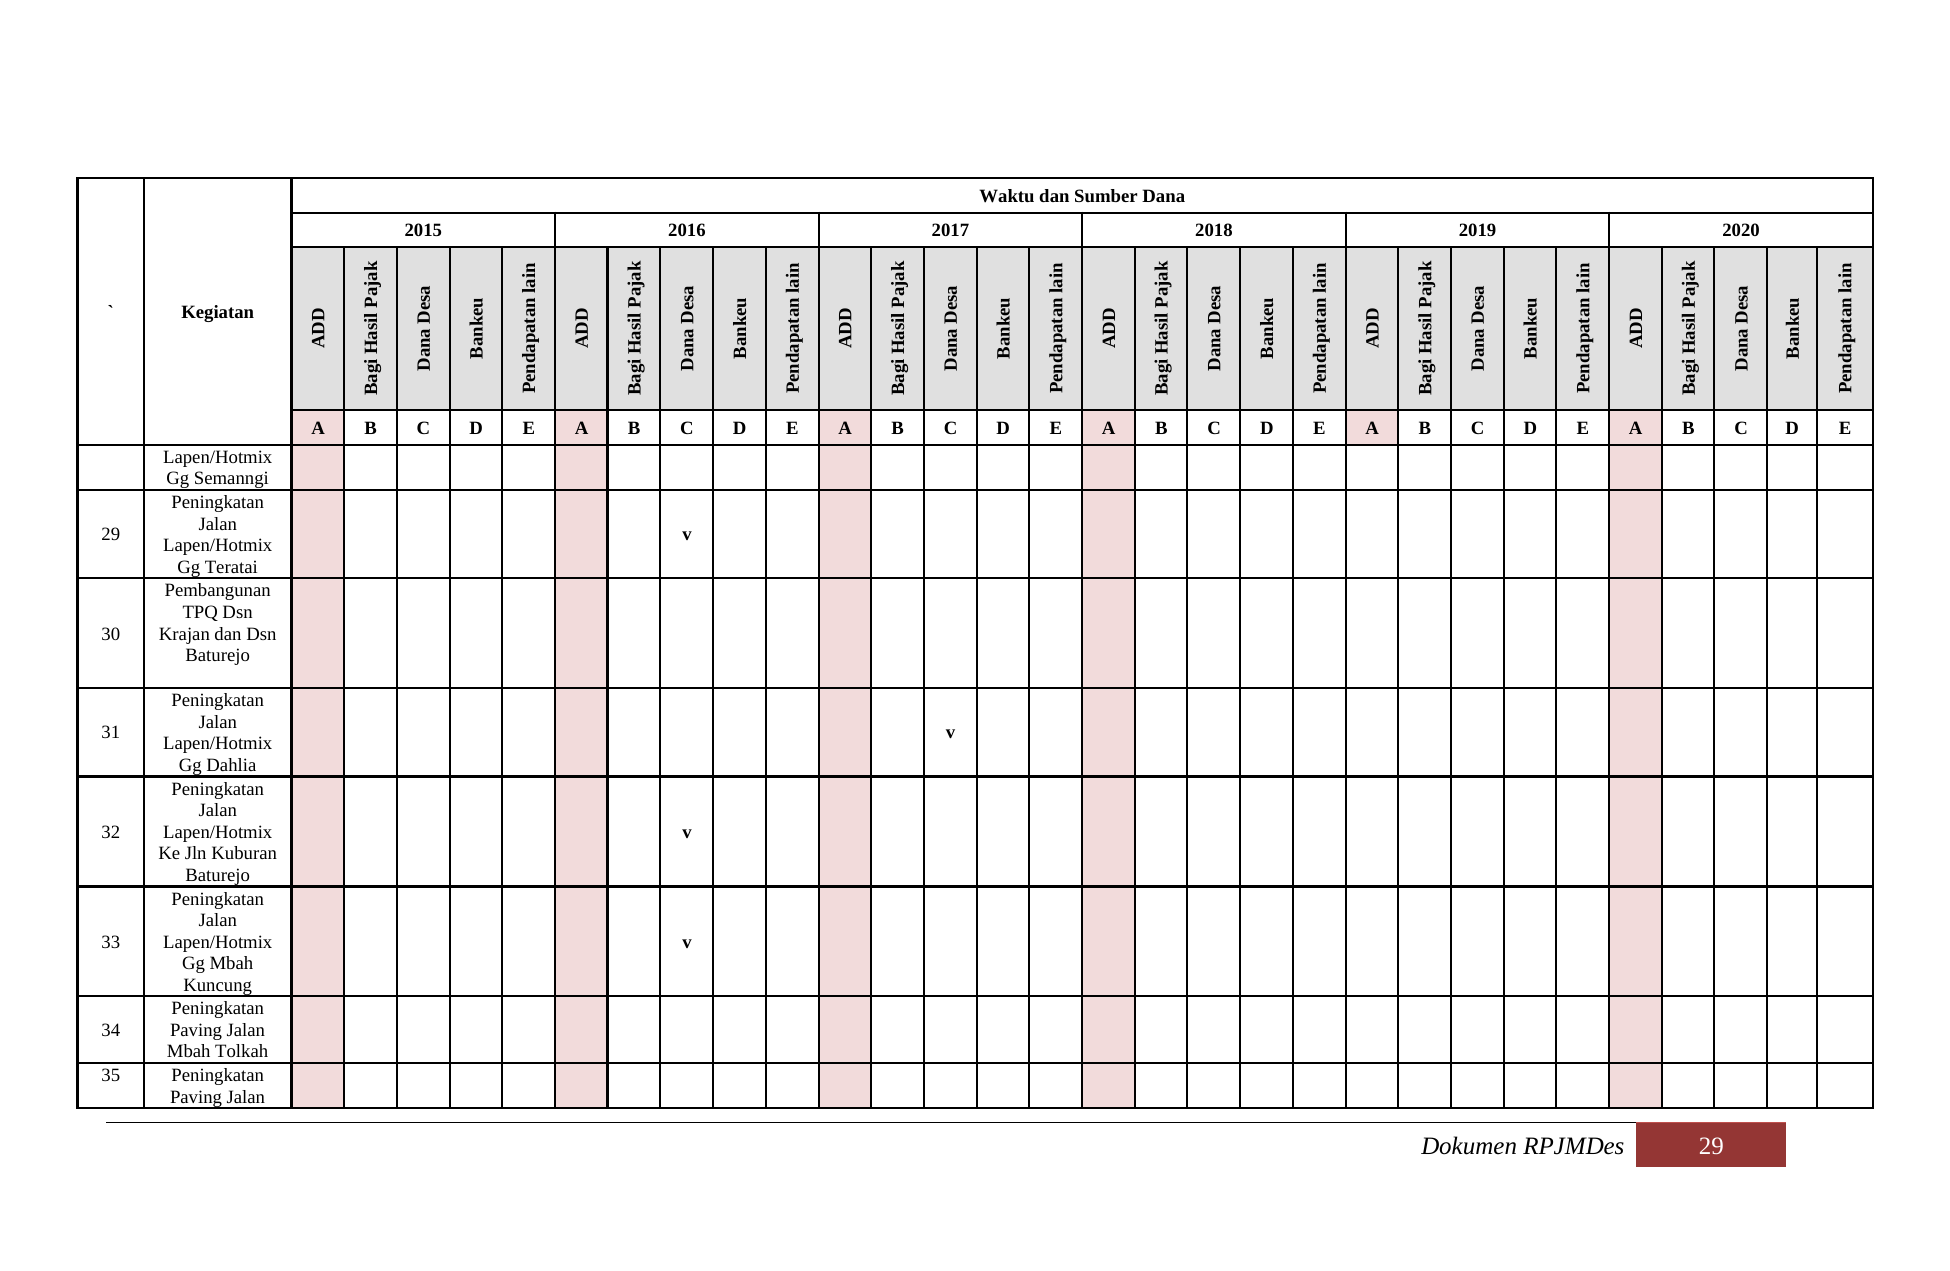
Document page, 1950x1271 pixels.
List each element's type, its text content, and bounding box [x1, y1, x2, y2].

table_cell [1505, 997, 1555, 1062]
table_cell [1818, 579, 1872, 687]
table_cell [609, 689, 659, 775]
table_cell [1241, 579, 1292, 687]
table_cell ADD [820, 248, 870, 409]
table_cell D [978, 411, 1028, 444]
table_header Kegiatan [145, 179, 290, 444]
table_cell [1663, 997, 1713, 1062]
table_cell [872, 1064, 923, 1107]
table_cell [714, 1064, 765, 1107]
table_cell D [714, 411, 765, 444]
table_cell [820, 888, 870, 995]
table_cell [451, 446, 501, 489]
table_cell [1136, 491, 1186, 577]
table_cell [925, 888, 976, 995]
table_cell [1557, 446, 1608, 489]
table_cell ADD [1347, 248, 1397, 409]
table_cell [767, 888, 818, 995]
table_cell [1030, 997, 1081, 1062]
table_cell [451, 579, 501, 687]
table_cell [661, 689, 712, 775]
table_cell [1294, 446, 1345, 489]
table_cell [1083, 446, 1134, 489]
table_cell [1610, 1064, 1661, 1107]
table_cell Pendapatan lain [1818, 248, 1872, 409]
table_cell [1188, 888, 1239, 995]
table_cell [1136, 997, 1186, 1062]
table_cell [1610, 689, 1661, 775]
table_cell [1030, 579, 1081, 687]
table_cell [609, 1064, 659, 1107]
table_cell 2020 [1610, 214, 1872, 246]
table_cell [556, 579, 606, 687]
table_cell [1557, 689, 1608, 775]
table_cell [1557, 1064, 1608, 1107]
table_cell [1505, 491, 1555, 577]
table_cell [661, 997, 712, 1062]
table_cell Pendapatan lain [767, 248, 818, 409]
table_cell Bagi Hasil Pajak [345, 248, 396, 409]
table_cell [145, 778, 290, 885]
table_cell Bankeu [1505, 248, 1555, 409]
table_cell 2017 [820, 214, 1081, 246]
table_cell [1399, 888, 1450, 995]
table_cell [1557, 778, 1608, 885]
table_cell 2015 [293, 214, 554, 246]
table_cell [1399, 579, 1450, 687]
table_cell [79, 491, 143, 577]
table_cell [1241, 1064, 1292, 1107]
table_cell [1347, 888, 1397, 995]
table_cell Bankeu [978, 248, 1028, 409]
table_cell Bankeu [451, 248, 501, 409]
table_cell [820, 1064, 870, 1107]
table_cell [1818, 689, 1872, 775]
table_cell D [1768, 411, 1816, 444]
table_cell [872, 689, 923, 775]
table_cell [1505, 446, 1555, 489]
table_cell E [1294, 411, 1345, 444]
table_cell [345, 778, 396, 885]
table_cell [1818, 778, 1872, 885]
table_cell Pendapatan lain [1557, 248, 1608, 409]
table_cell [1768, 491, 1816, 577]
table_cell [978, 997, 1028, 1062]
table_cell Dana Desa [1188, 248, 1239, 409]
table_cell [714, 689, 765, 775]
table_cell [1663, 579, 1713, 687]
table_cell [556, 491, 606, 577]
table_cell E [1557, 411, 1608, 444]
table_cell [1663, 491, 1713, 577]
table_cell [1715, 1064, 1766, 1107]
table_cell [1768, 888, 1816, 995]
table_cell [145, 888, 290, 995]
table_cell Bagi Hasil Pajak [1663, 248, 1713, 409]
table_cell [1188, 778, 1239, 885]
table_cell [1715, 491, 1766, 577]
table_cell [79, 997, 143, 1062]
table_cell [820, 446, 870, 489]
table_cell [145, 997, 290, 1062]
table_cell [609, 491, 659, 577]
table_cell Pendapatan lain [1294, 248, 1345, 409]
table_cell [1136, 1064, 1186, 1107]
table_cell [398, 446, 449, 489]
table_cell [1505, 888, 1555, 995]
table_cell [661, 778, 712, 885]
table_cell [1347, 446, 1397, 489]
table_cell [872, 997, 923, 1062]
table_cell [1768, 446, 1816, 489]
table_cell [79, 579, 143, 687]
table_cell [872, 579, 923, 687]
table_cell A [1083, 411, 1134, 444]
table_cell Bankeu [714, 248, 765, 409]
table_cell B [345, 411, 396, 444]
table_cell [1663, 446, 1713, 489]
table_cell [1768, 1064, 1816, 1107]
table_cell Dana Desa [925, 248, 976, 409]
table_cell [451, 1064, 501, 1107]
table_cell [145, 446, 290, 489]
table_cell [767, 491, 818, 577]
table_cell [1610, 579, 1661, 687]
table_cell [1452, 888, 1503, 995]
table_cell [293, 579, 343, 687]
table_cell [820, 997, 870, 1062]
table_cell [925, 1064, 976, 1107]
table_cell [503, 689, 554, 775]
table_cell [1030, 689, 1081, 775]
table_cell Bankeu [1241, 248, 1292, 409]
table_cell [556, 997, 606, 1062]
table_cell Dana Desa [1715, 248, 1766, 409]
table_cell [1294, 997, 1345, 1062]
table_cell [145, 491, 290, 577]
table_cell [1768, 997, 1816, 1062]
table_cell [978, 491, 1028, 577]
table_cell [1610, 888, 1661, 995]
table_cell ADD [293, 248, 343, 409]
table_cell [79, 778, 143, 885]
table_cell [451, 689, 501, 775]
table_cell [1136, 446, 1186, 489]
table_cell ADD [556, 248, 606, 409]
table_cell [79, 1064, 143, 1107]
table_cell C [398, 411, 449, 444]
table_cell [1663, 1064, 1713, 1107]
table_cell E [1030, 411, 1081, 444]
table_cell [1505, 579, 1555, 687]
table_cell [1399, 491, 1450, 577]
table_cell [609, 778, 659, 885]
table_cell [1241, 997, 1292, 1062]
table_cell Pendapatan lain [503, 248, 554, 409]
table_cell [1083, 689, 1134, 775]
table_cell C [1715, 411, 1766, 444]
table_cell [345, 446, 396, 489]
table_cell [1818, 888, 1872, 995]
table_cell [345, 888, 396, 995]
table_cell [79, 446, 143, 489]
table_cell C [1452, 411, 1503, 444]
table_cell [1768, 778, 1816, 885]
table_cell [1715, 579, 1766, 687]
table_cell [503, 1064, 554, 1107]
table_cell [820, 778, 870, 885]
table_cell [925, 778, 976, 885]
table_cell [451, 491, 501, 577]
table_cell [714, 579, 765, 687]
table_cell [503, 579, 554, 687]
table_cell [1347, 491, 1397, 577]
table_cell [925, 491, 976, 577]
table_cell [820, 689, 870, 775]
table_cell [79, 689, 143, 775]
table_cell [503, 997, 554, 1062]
table_cell A [556, 411, 606, 444]
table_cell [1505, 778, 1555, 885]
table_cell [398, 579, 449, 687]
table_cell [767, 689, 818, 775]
table_cell E [1818, 411, 1872, 444]
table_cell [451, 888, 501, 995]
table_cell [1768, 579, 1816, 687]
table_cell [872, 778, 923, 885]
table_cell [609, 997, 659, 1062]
table_cell D [1505, 411, 1555, 444]
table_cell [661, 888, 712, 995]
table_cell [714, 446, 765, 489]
table_cell Pendapatan lain [1030, 248, 1081, 409]
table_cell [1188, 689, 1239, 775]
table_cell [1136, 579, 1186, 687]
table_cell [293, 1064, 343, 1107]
table_cell A [1610, 411, 1661, 444]
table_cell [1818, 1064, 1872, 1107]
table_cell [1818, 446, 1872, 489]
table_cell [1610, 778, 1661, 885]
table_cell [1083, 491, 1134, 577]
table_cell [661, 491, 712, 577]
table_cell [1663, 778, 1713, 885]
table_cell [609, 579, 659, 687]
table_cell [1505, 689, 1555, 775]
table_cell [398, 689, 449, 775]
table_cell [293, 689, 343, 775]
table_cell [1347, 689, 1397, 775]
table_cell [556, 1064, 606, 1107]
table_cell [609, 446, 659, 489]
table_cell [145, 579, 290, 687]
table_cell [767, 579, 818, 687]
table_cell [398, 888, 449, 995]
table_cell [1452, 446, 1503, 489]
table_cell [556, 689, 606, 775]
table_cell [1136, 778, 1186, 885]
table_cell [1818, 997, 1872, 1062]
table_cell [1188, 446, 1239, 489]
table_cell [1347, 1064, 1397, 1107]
table_cell 2016 [556, 214, 818, 246]
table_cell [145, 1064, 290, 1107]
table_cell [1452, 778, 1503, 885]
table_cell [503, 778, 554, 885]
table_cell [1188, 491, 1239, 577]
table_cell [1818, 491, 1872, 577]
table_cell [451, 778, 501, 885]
table_header ` [79, 179, 143, 444]
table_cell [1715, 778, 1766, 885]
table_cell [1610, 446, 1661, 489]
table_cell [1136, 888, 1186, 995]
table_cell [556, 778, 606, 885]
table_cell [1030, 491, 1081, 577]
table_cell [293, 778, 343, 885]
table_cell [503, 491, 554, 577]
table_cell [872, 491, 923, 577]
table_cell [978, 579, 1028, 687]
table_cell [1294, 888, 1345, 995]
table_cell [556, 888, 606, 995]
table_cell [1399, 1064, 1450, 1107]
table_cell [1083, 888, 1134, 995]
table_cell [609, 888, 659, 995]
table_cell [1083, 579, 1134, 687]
table_cell C [925, 411, 976, 444]
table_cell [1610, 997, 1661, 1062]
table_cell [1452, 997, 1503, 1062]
table_cell B [872, 411, 923, 444]
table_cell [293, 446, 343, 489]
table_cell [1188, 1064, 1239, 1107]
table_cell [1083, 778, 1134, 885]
table_cell Dana Desa [398, 248, 449, 409]
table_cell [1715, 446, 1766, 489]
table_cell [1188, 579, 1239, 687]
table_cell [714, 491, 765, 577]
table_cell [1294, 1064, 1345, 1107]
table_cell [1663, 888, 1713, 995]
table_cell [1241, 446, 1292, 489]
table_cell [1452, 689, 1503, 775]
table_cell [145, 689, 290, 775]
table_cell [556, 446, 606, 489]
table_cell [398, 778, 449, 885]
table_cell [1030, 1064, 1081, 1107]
table_cell ADD [1610, 248, 1661, 409]
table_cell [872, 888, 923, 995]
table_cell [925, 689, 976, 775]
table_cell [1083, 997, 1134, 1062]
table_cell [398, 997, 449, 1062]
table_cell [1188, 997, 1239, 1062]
table_cell Dana Desa [661, 248, 712, 409]
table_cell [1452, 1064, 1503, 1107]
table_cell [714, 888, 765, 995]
table_cell E [503, 411, 554, 444]
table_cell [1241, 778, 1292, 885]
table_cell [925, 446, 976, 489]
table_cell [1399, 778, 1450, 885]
table_cell C [1188, 411, 1239, 444]
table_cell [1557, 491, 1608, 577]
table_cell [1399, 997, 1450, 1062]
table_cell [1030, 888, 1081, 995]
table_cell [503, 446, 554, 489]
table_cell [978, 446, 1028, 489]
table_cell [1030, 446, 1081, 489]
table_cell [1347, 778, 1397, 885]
table_cell A [1347, 411, 1397, 444]
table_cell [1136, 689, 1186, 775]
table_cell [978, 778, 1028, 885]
table_cell B [1399, 411, 1450, 444]
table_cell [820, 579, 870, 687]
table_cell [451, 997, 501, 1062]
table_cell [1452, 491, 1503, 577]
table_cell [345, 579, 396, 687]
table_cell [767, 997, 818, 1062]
table_cell B [1663, 411, 1713, 444]
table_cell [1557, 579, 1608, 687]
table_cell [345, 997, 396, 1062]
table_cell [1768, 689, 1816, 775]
table_cell B [609, 411, 659, 444]
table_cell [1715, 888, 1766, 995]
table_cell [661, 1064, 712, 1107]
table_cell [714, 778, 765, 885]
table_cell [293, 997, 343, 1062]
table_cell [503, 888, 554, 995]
table_cell Bagi Hasil Pajak [872, 248, 923, 409]
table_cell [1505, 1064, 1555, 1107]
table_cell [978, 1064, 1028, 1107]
table_cell A [820, 411, 870, 444]
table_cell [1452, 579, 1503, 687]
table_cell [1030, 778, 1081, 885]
table_cell Bankeu [1768, 248, 1816, 409]
table_cell 2019 [1347, 214, 1608, 246]
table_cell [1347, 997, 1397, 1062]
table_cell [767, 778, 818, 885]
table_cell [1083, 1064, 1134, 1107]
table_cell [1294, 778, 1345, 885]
table_cell D [1241, 411, 1292, 444]
table_cell Bagi Hasil Pajak [609, 248, 659, 409]
table_header Waktu dan Sumber Dana [293, 179, 1872, 212]
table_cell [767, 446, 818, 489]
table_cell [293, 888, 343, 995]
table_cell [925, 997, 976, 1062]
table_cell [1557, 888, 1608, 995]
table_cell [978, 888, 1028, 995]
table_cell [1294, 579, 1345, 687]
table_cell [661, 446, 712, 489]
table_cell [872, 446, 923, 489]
table_cell Dana Desa [1452, 248, 1503, 409]
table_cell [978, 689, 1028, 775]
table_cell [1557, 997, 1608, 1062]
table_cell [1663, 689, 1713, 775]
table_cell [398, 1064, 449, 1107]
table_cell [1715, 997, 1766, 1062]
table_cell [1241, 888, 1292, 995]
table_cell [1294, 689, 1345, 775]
table_cell 2018 [1083, 214, 1345, 246]
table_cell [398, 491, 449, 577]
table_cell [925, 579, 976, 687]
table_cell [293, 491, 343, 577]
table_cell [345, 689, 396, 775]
table_cell Bagi Hasil Pajak [1399, 248, 1450, 409]
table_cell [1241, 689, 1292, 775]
table_cell Bagi Hasil Pajak [1136, 248, 1186, 409]
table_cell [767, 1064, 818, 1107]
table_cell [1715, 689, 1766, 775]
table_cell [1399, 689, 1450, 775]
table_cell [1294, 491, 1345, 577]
table_cell D [451, 411, 501, 444]
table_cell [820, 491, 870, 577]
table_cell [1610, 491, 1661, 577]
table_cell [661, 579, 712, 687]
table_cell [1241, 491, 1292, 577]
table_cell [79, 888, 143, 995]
table_cell C [661, 411, 712, 444]
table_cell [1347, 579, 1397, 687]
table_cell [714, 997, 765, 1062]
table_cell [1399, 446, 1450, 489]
table_cell ADD [1083, 248, 1134, 409]
table_cell B [1136, 411, 1186, 444]
table_cell A [293, 411, 343, 444]
table_cell E [767, 411, 818, 444]
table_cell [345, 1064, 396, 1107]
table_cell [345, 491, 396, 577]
